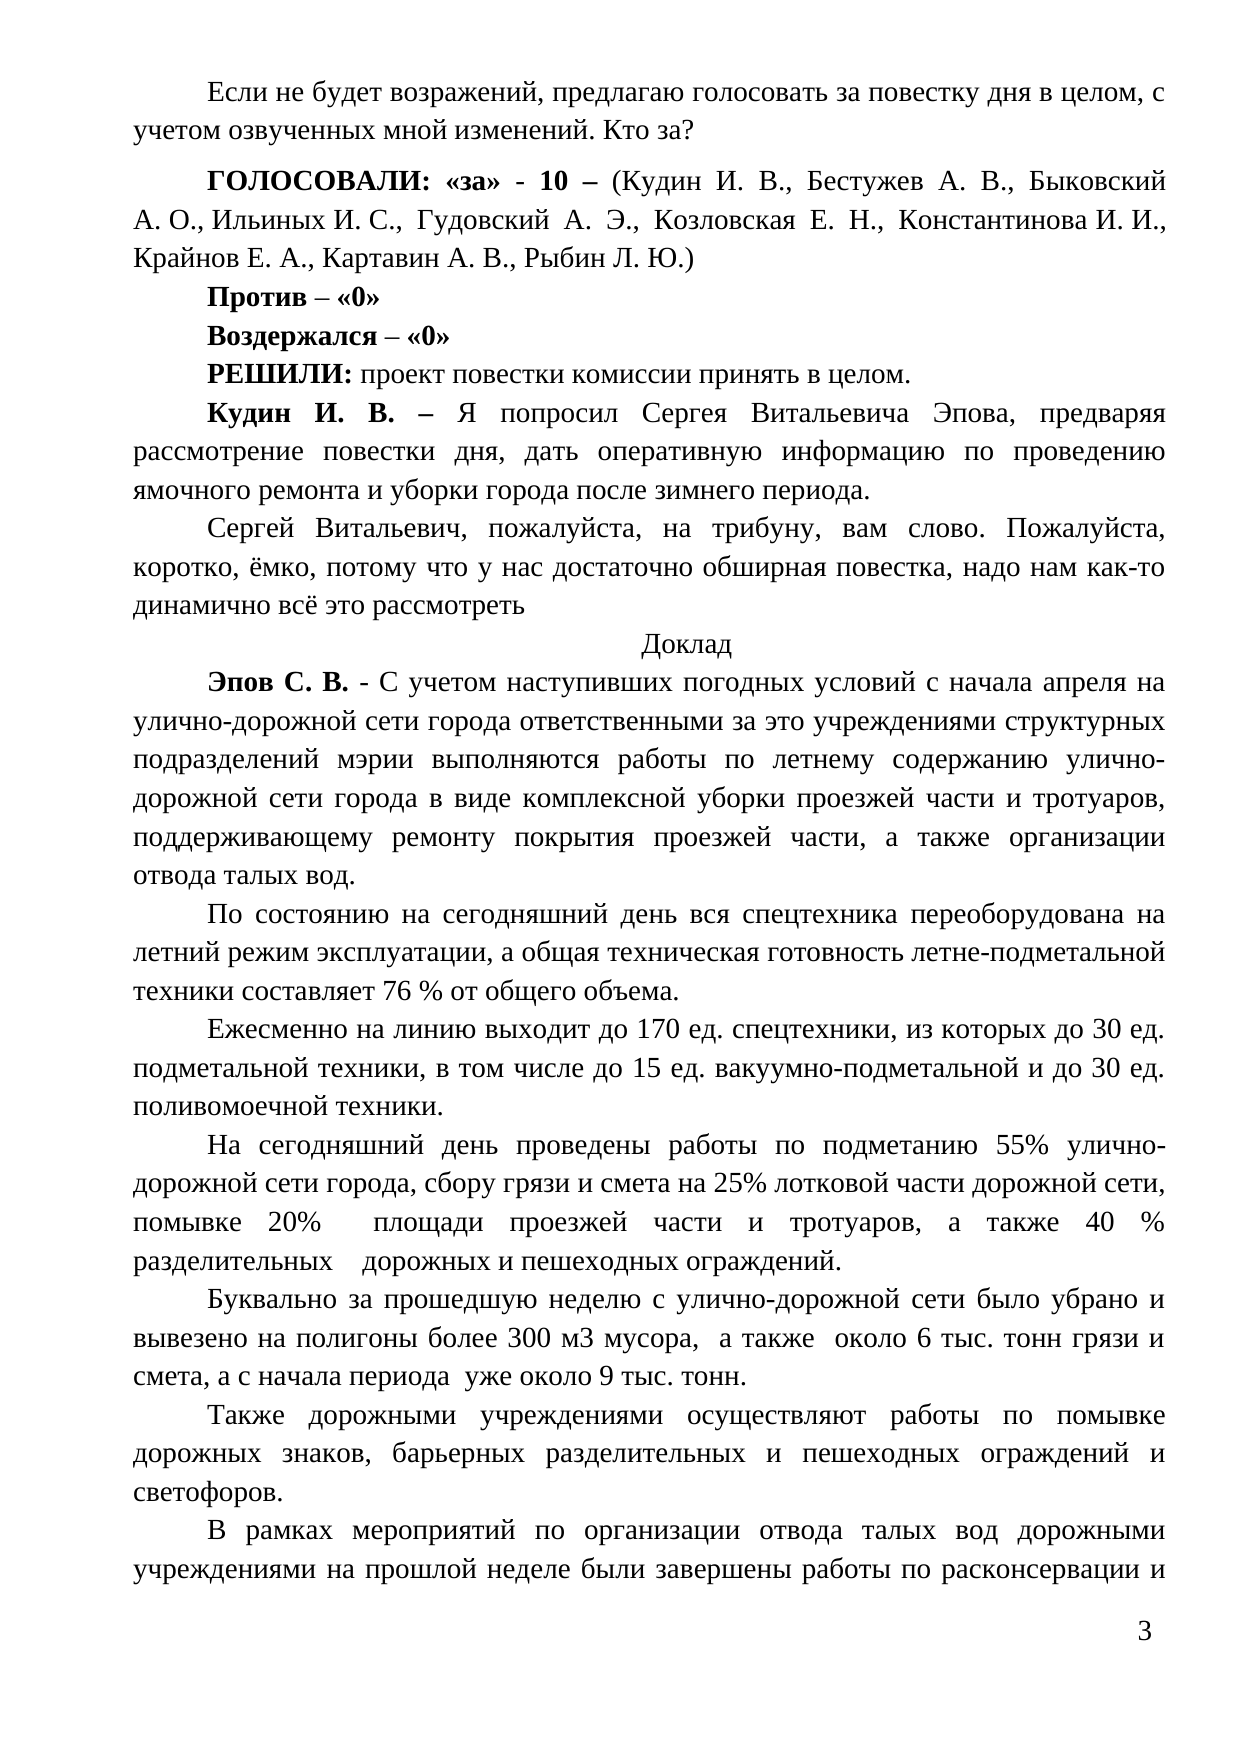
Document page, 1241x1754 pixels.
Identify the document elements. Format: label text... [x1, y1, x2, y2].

list Буквально за прошедшую неделю с улично-дорожной сети было убрано и вывезено на полигоны более 300 м3 мусора, а также около 6 тыс. тонн грязи и смета, а с начала периода уже около 9 тыс. тонн. [133, 1281, 1167, 1392]
list Сергей Витальевич, пожалуйста, на трибуну, вам слово. Пожалуйста, коротко, ёмко, потому что у нас достаточно обширная повестка, надо нам как-то динамично всё это рассмотреть [133, 510, 1167, 621]
list Ежесменно на линию выходит до 170 ед. спецтехники, из которых до 30 ед. подметальной техники, в том числе до 15 ед. вакуумно-подметальной и до 30 ед. поливомоечной техники. [133, 1011, 1167, 1122]
list Кудин И. В. – Я попросил Сергея Витальевича Эпова, предваряя рассмотрение повестки дня, дать оперативную информацию по проведению ямочного ремонта и уборки города после зимнего периода. [133, 395, 1167, 505]
list По состоянию на сегодняшний день вся спецтехника переоборудована на летний режим эксплуатации, а общая техническая готовность летне-подметальной техники составляет 76 % от общего объема. [133, 896, 1167, 1006]
list РЕШИЛИ: проект повестки комиссии принять в целом. [133, 356, 1167, 390]
list На сегодняшний день проведены работы по подметанию 55% улично-дорожной сети города, сбору грязи и смета на 25% лотковой части дорожной сети, помывке 20% площади проезжей части и тротуаров, а также 40 % разделительных дорожных и пешеходных ограждений. [133, 1127, 1167, 1276]
list Воздержался – «0» [133, 318, 1167, 351]
list Доклад [133, 626, 1167, 659]
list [133, 1512, 1167, 1584]
list Эпов С. В. - С учетом наступивших погодных условий с начала апреля на улично-дорожной сети города ответственными за это учреждениями структурных подразделений мэрии выполняются работы по летнему содержанию улично-дорожной сети города в виде комплексной уборки проезжей части и тротуаров, поддерживающему ремонту покрытия проезжей части, а также организации отвода талых вод. [133, 664, 1167, 891]
text Если не будет возражений, предлагаю голосовать за повестку дня в целом, с учетом озвученных мной изменений. Кто за? [133, 74, 1167, 146]
list ГОЛОСОВАЛИ: «за» - 10 – (Кудин И. В., Бестужев А. В., Быковский А. О., Ильиных И. С., Гудовский А. Э., Козловская Е. Н., Константинова И. И., Крайнов Е. А., Картавин А. В., Рыбин Л. Ю.) [133, 163, 1167, 274]
list Также дорожными учреждениями осуществляют работы по помывке дорожных знаков, барьерных разделительных и пешеходных ограждений и светофоров. [133, 1397, 1167, 1507]
list Против – «0» [133, 279, 1167, 313]
